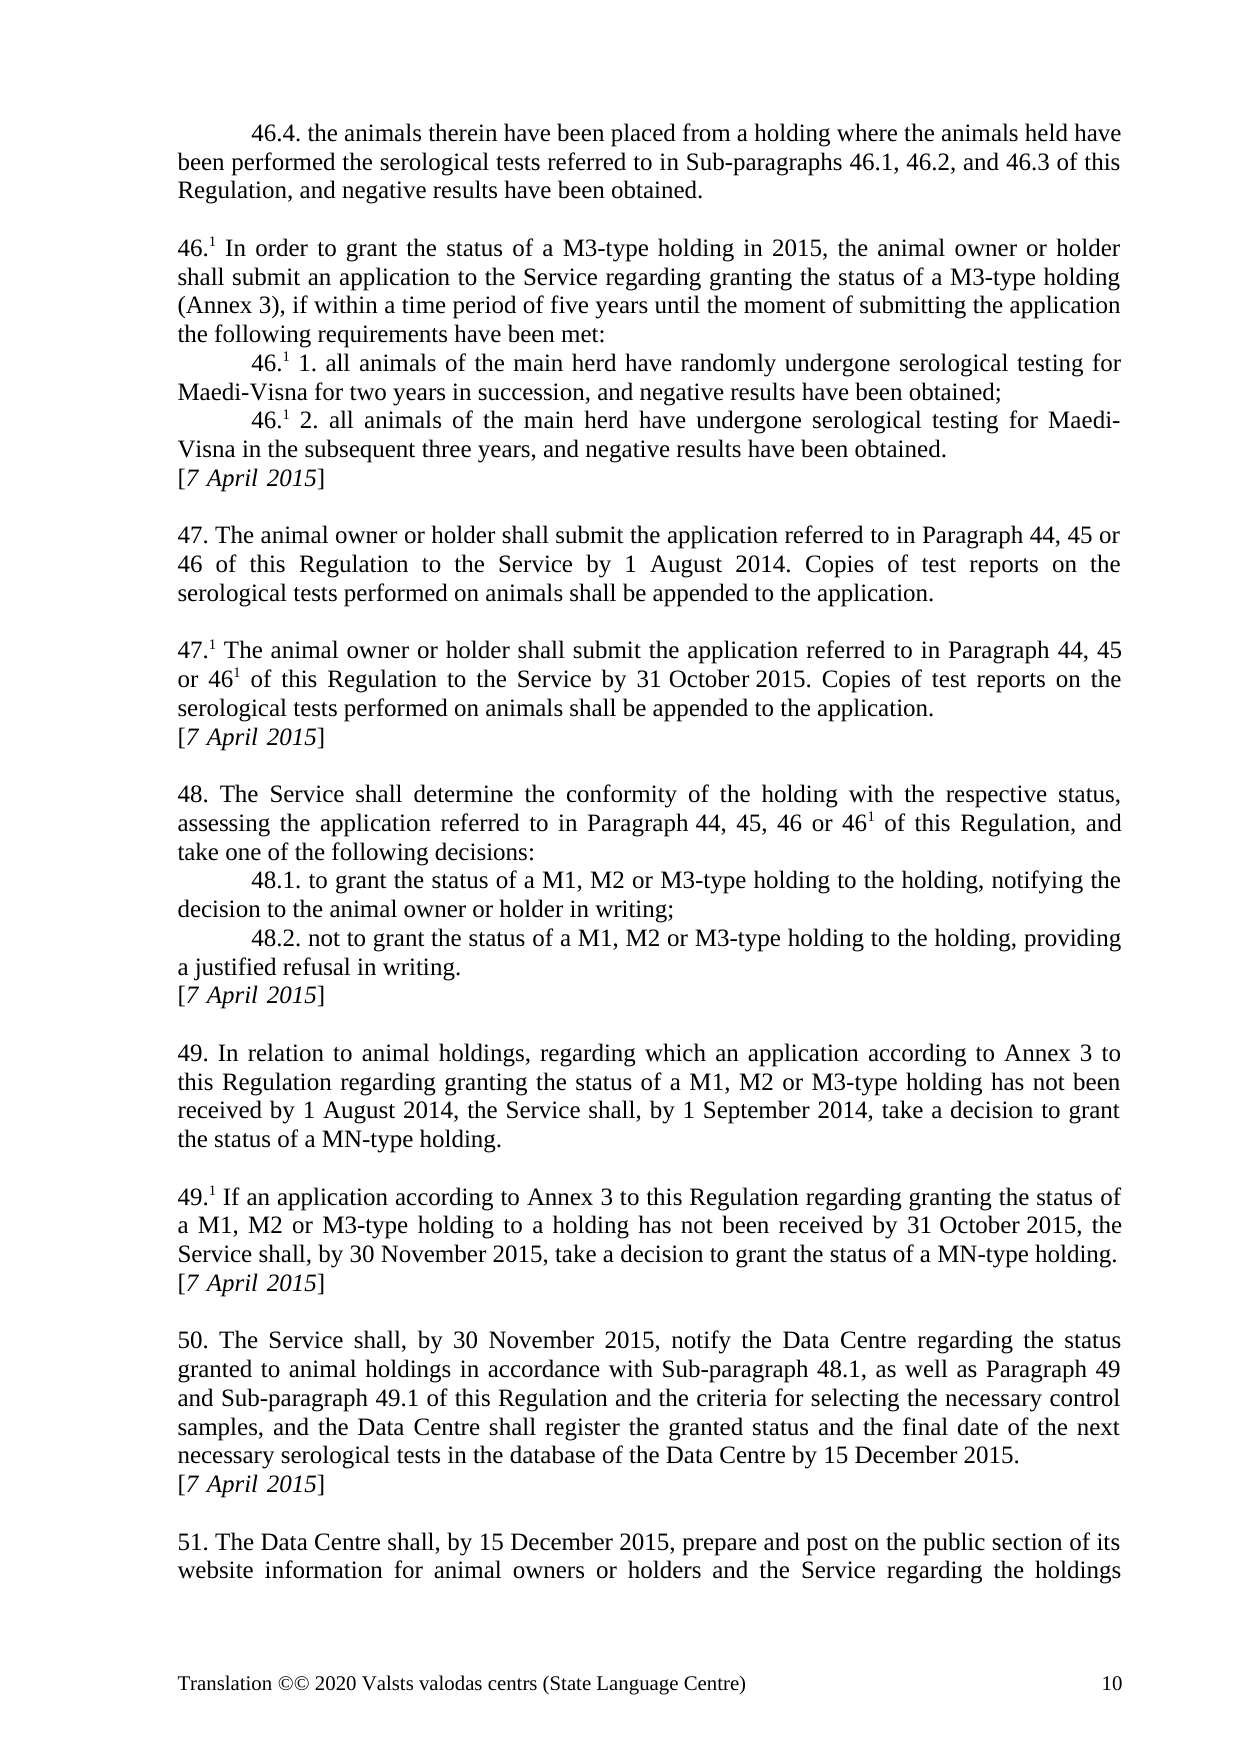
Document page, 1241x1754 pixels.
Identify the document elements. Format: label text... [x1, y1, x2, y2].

text 46.1 1. all animals of the main herd have randomly undergone serological testing for Maedi-Visna for two years in succession, and negative results have been obtained; [177, 348, 1122, 406]
text 46.1 2. all animals of the main herd have undergone serological testing for Maedi-Visna in the subsequent three years, and negative results have been obtained. [177, 406, 1122, 463]
text [7 April 2015] [177, 981, 1122, 1009]
text 48.2. not to grant the status of a M1, M2 or M3-type holding to the holding, providing a justified refusal in writing. [177, 923, 1122, 981]
text 47.1 The animal owner or holder shall submit the application referred to in Paragraph 44, 45 or 461 of this Regulation to the Service by 31 October 2015. Copies of test reports on the serological tests performed on animals shall be appended to the application. [177, 636, 1122, 722]
text [7 April 2015] [177, 1268, 1122, 1297]
text 46.4. the animals therein have been placed from a holding where the animals held have been performed the serological tests referred to in Sub-paragraphs 46.1, 46.2, and 46.3 of this Regulation, and negative results have been obtained. [177, 118, 1122, 204]
text [7 April 2015] [177, 463, 1122, 492]
text 46.1 In order to grant the status of a M3-type holding in 2015, the animal owner or holder shall submit an application to the Service regarding granting the status of a M3-type holding (Annex 3), if within a time period of five years until the moment of submitting the application the following requirements have been met: [177, 233, 1122, 348]
text [7 April 2015] [177, 1469, 1122, 1498]
text 50. The Service shall, by 30 November 2015, notify the Data Centre regarding the status granted to animal holdings in accordance with Sub-paragraph 48.1, as well as Paragraph 49 and Sub-paragraph 49.1 of this Regulation and the criteria for selecting the necessary control samples, and the Data Centre shall register the granted status and the final date of the next necessary serological tests in the database of the Data Centre by 15 December 2015. [177, 1326, 1122, 1469]
text 48. The Service shall determine the conformity of the holding with the respective status, assessing the application referred to in Paragraph 44, 45, 46 or 461 of this Regulation, and take one of the following decisions: [177, 779, 1122, 866]
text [177, 1527, 1122, 1584]
text 48.1. to grant the status of a M1, M2 or M3-type holding to the holding, notifying the decision to the animal owner or holder in writing; [177, 866, 1122, 923]
text 47. The animal owner or holder shall submit the application referred to in Paragraph 44, 45 or 46 of this Regulation to the Service by 1 August 2014. Copies of test reports on the serological tests performed on animals shall be appended to the application. [177, 521, 1122, 607]
text 49. In relation to animal holdings, regarding which an application according to Annex 3 to this Regulation regarding granting the status of a M1, M2 or M3-type holding has not been received by 1 August 2014, the Service shall, by 1 September 2014, take a decision to grant the status of a MN-type holding. [177, 1038, 1122, 1153]
text 49.1 If an application according to Annex 3 to this Regulation regarding granting the status of a M1, M2 or M3-type holding to a holding has not been received by 31 October 2015, the Service shall, by 30 November 2015, take a decision to grant the status of a MN-type holding. [177, 1182, 1122, 1268]
text [7 April 2015] [177, 722, 1122, 751]
